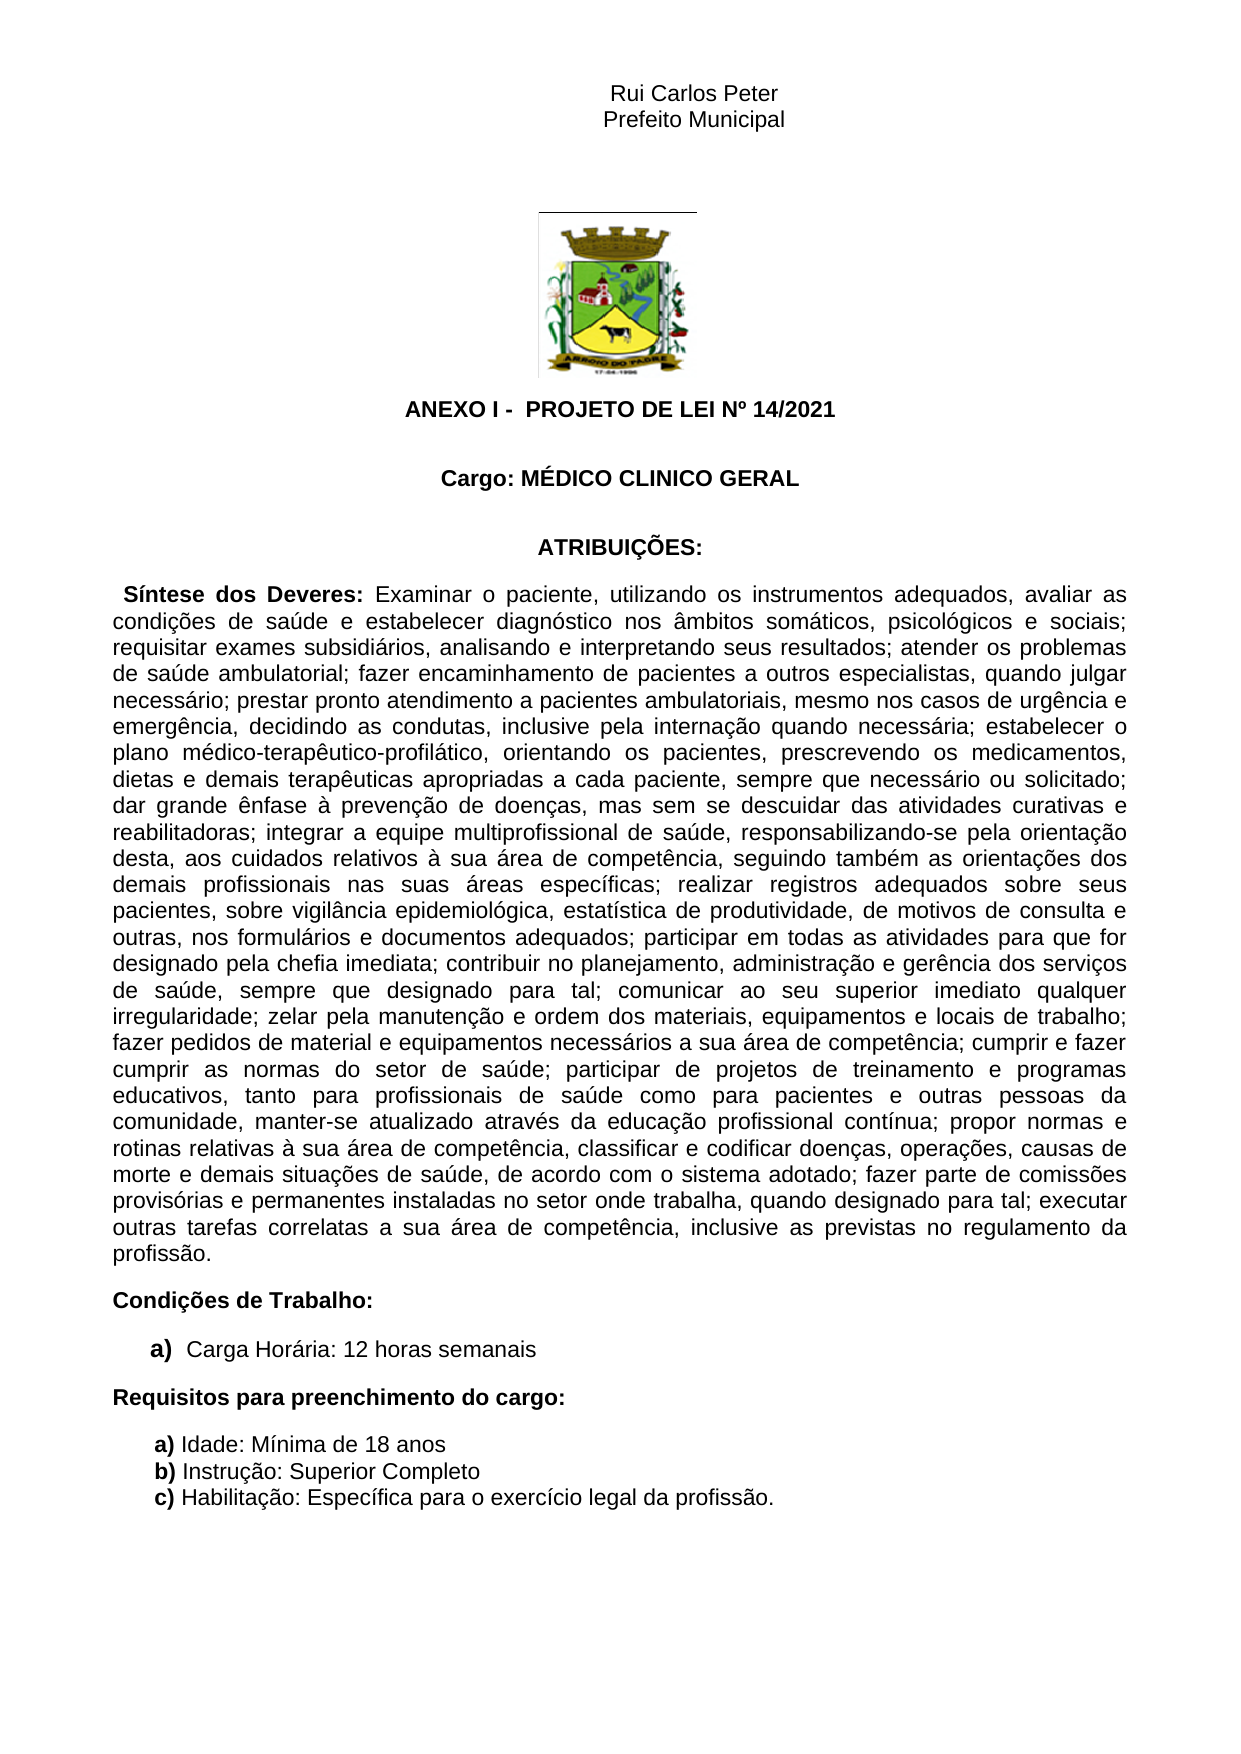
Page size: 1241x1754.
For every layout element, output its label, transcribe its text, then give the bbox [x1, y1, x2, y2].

list Carga Horária: 12 horas semanais [150, 1334, 1128, 1363]
text Condições de Trabalho: [112, 1287, 1128, 1314]
text a) Idade: Mínima de 18 anos [154, 1431, 1128, 1458]
text Prefeito Municipal [260, 106, 1128, 132]
text Requisitos para preenchimento do cargo: [112, 1384, 1128, 1410]
text b) Instrução: Superior Completo [154, 1458, 1128, 1484]
text c) Habilitação: Específica para o exercício legal da profissão. [154, 1484, 1128, 1510]
text Síntese dos Deveres: Examinar o paciente, utilizando os instrumentos adequados, avaliar as condições de saúde e estabelecer diagnóstico nos âmbitos somáticos, psicológicos e sociais; requisitar exames subsidiários, analisando e interpretando seus resultados; atender os problemas de saúde ambulatorial; fazer encaminhamento de pacientes a outros especialistas, quando julgar necessário; prestar pronto atendimento a pacientes ambulatoriais, mesmo nos casos de urgência e emergência, decidindo as condutas, inclusive pela internação quando necessária; estabelecer o plano médico-terapêutico-profilático, orientando os pacientes, prescrevendo os medicamentos, dietas e demais terapêuticas apropriadas a cada paciente, sempre que necessário ou solicitado; dar grande ênfase à prevenção de doenças, mas sem se descuidar das atividades curativas e reabilitadoras; integrar a equipe multiprofissional de saúde, responsabilizando-se pela orientação desta, aos cuidados relativos à sua área de competência, seguindo também as orientações dos demais profissionais nas suas áreas específicas; realizar registros adequados sobre seus pacientes, sobre vigilância epidemiológica, estatística de produtividade, de motivos de consulta e outras, nos formulários e documentos adequados; participar em todas as atividades para que for designado pela chefia imediata; contribuir no planejamento, administração e gerência dos serviços de saúde, sempre que designado para tal; comunicar ao seu superior imediato qualquer irregularidade; zelar pela manutenção e ordem dos materiais, equipamentos e locais de trabalho; fazer pedidos de material e equipamentos necessários a sua área de competência; cumprir e fazer cumprir as normas do setor de saúde; participar de projetos de treinamento e programas educativos, tanto para profissionais de saúde como para pacientes e outras pessoas da comunidade, manter-se atualizado através da educação profissional contínua; propor normas e rotinas relativas à sua área de competência, classificar e codificar doenças, operações, causas de morte e demais situações de saúde, de acordo com o sistema adotado; fazer parte de comissões provisórias e permanentes instaladas no setor onde trabalha, quando designado para tal; executar outras tarefas correlatas a sua área de competência, inclusive as previstas no regulamento da profissão. [112, 581, 1128, 1266]
subtitle ANEXO I - PROJETO DE LEI Nº 14/2021 [112, 396, 1128, 422]
text ATRIBUIÇÕES: [112, 534, 1128, 560]
text Rui Carlos Peter [260, 80, 1128, 106]
subtitle Cargo: MÉDICO CLINICO GERAL [112, 465, 1128, 491]
